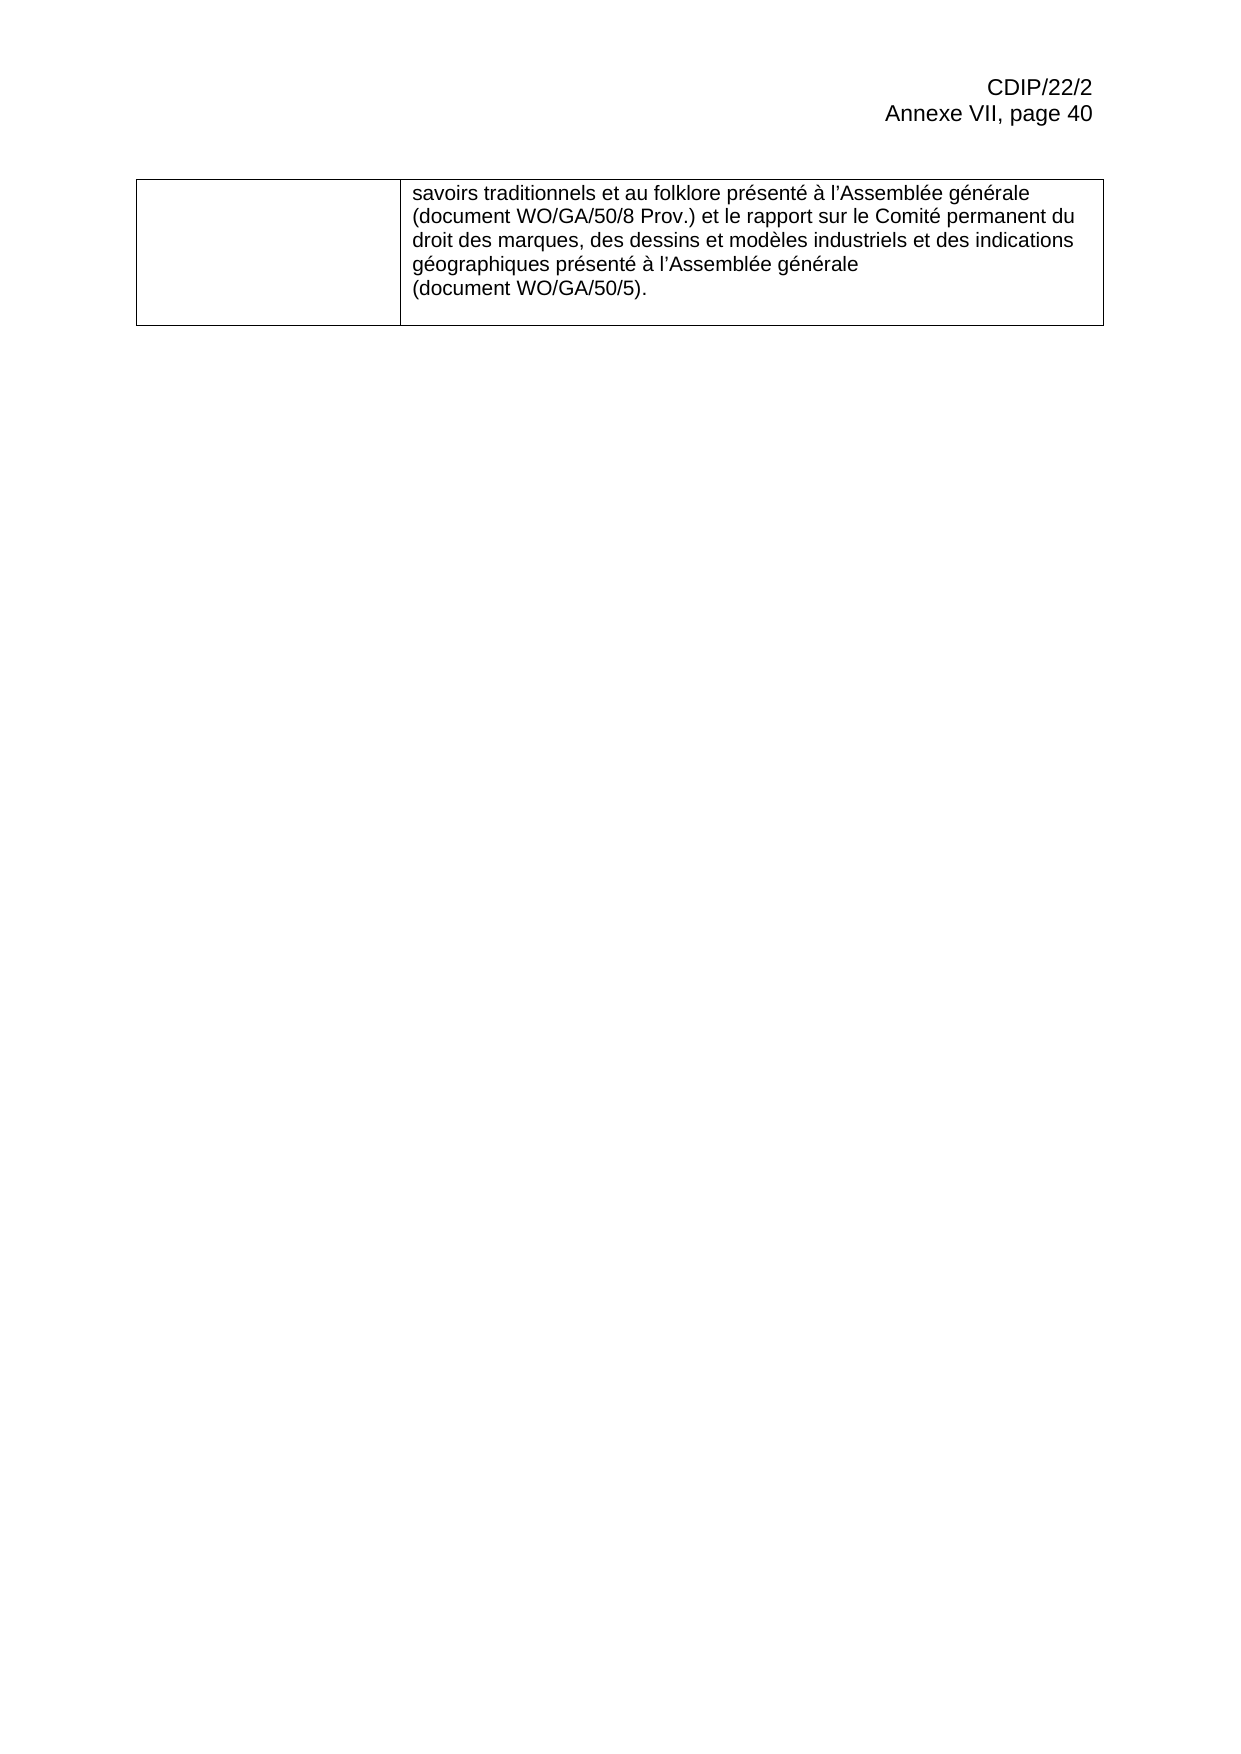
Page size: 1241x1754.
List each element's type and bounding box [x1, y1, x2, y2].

table_cell [401, 180, 1103, 325]
table_cell [137, 180, 400, 325]
